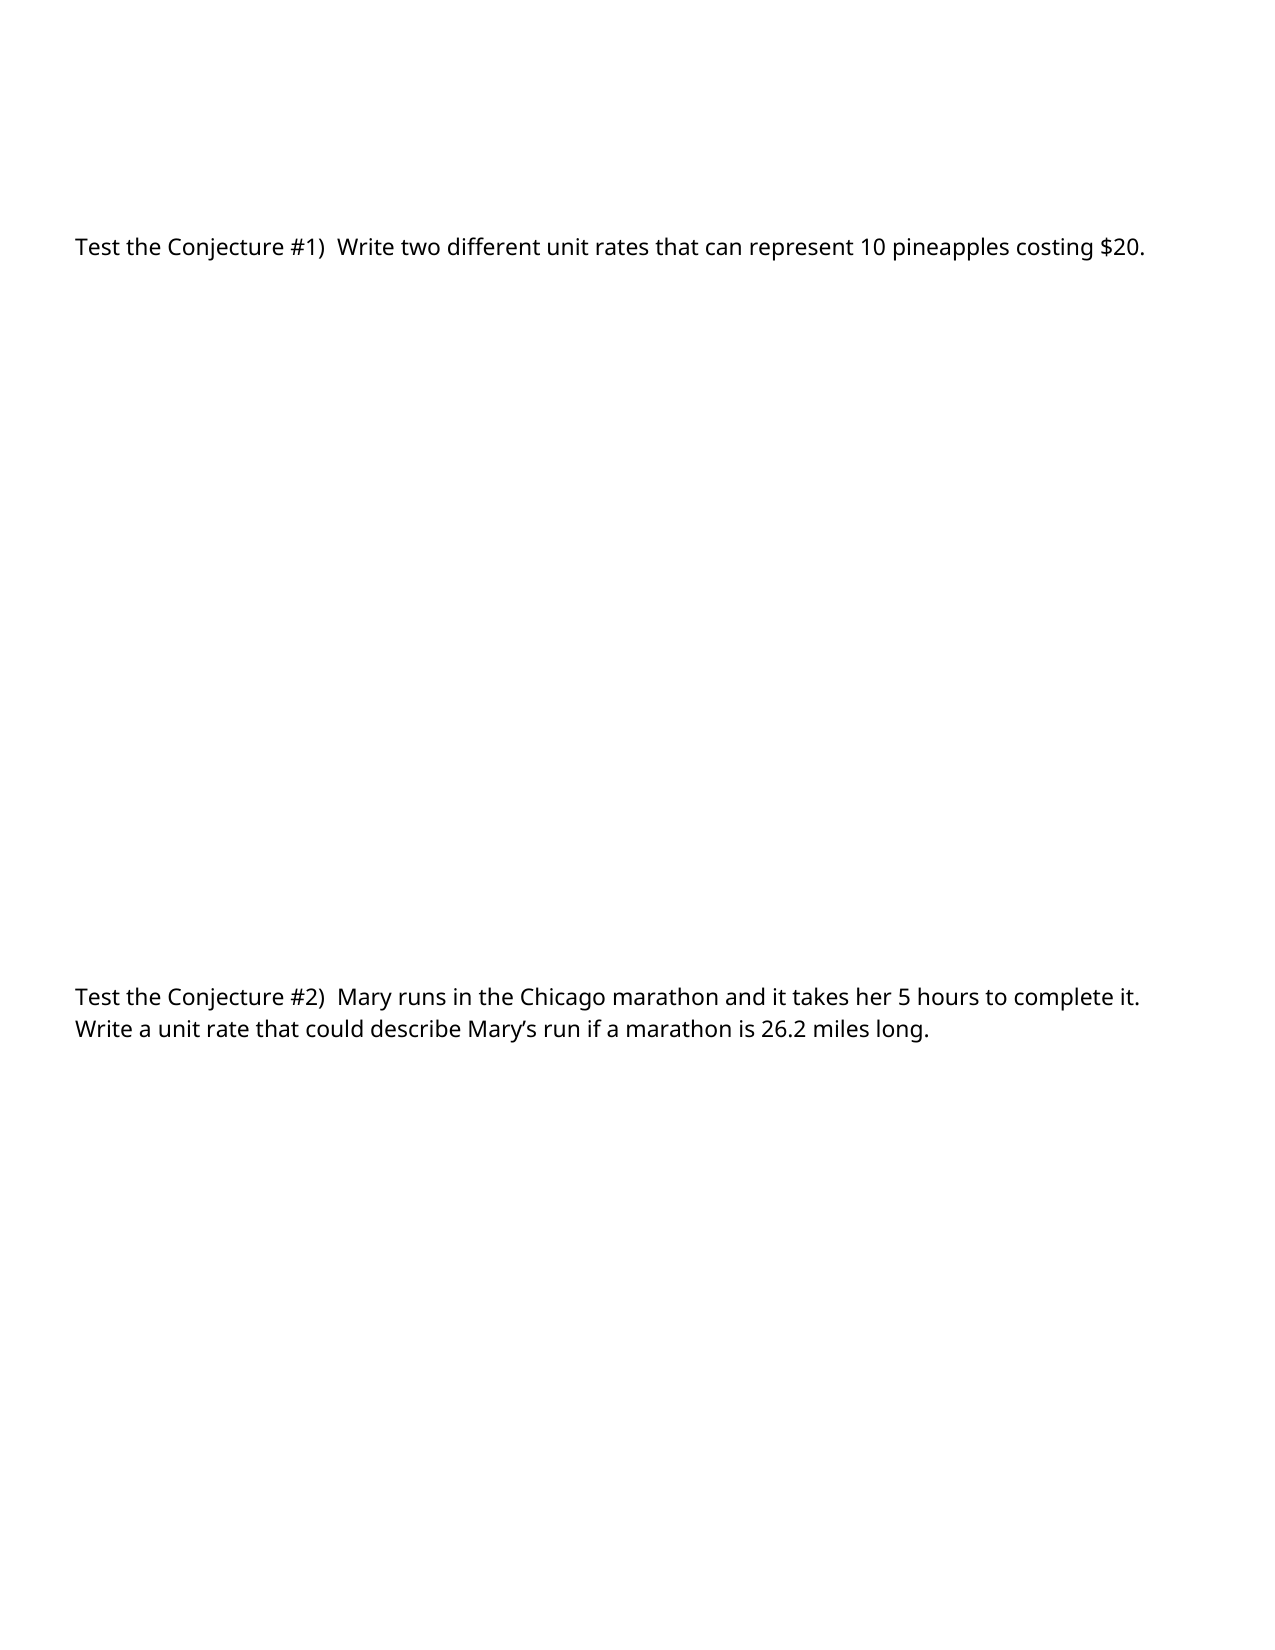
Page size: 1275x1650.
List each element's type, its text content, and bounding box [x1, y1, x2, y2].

text Test the Conjecture #2) Mary runs in the Chicago marathon and it takes her 5 hours to complete it. Write a unit rate that could describe Mary’s run if a marathon is 26.2 miles long. [75, 981, 1200, 1044]
text Test the Conjecture #1) Write two different unit rates that can represent 10 pineapples costing $20. [75, 231, 1200, 262]
